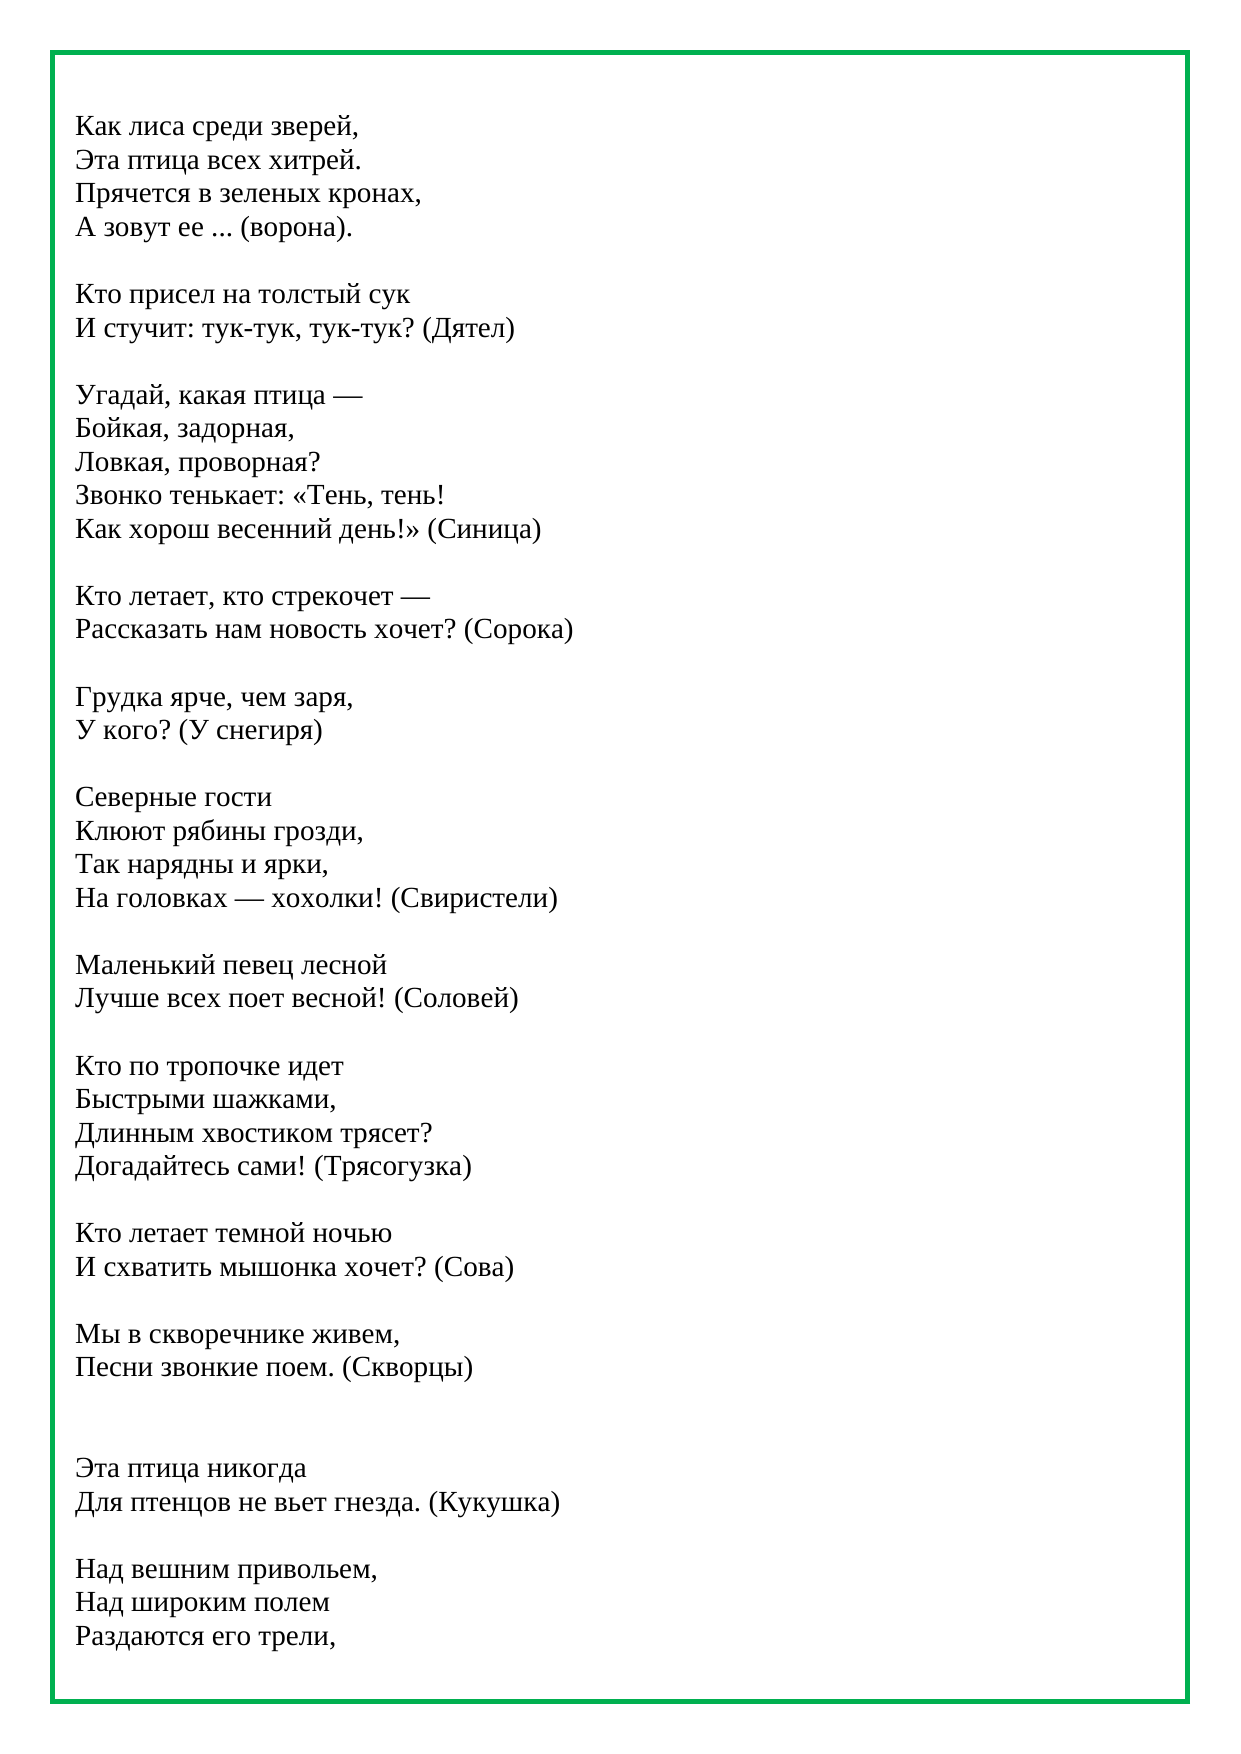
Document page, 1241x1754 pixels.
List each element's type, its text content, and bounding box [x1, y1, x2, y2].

text Догадайтесь сами! (Трясогузка) [75, 1148, 1165, 1182]
text Как лиса среди зверей, [75, 108, 1165, 142]
text Раздаются его трели, [75, 1618, 1165, 1651]
text Как хорош весенний день!» (Синица) [75, 511, 1165, 544]
text Ловкая, проворная? [75, 444, 1165, 477]
text Прячется в зеленых кронах, [75, 176, 1165, 209]
text Угадай, какая птица — [75, 377, 1165, 410]
text Клюют рябины грозди, [75, 813, 1165, 846]
text Над вешним привольем, [75, 1551, 1165, 1584]
text А зовут ее ... (ворона). [75, 209, 1165, 243]
text Северные гости [75, 779, 1165, 813]
text Мы в скворечнике живем, [75, 1316, 1165, 1349]
text Длинным хвостиком трясет? [75, 1115, 1165, 1148]
text Маленький певец лесной [75, 947, 1165, 981]
text Эта птица всех хитрей. [75, 142, 1165, 176]
text Песни звонкие поем. (Скворцы) [75, 1349, 1165, 1383]
text И стучит: тук-тук, тук-тук? (Дятел) [75, 310, 1165, 343]
text Над широким полем [75, 1584, 1165, 1618]
text Грудка ярче, чем заря, [75, 679, 1165, 712]
text Бойкая, задорная, [75, 410, 1165, 444]
text Рассказать нам новость хочет? (Сорока) [75, 612, 1165, 645]
text Эта птица никогда [75, 1450, 1165, 1484]
text Кто летает, кто стрекочет — [75, 578, 1165, 612]
text Так нарядны и ярки, [75, 846, 1165, 880]
text Кто присел на толстый сук [75, 276, 1165, 310]
text На головках — хохолки! (Свиристели) [75, 880, 1165, 913]
text И схватить мышонка хочет? (Сова) [75, 1249, 1165, 1282]
text Кто по тропочке идет [75, 1048, 1165, 1081]
text У кого? (У снегиря) [75, 712, 1165, 746]
text Для птенцов не вьет гнезда. (Кукушка) [75, 1484, 1165, 1517]
text Лучше всех поет весной! (Соловей) [75, 981, 1165, 1014]
text Кто летает темной ночью [75, 1215, 1165, 1249]
text Быстрыми шажками, [75, 1081, 1165, 1115]
text Звонко тенькает: «Тень, тень! [75, 477, 1165, 511]
